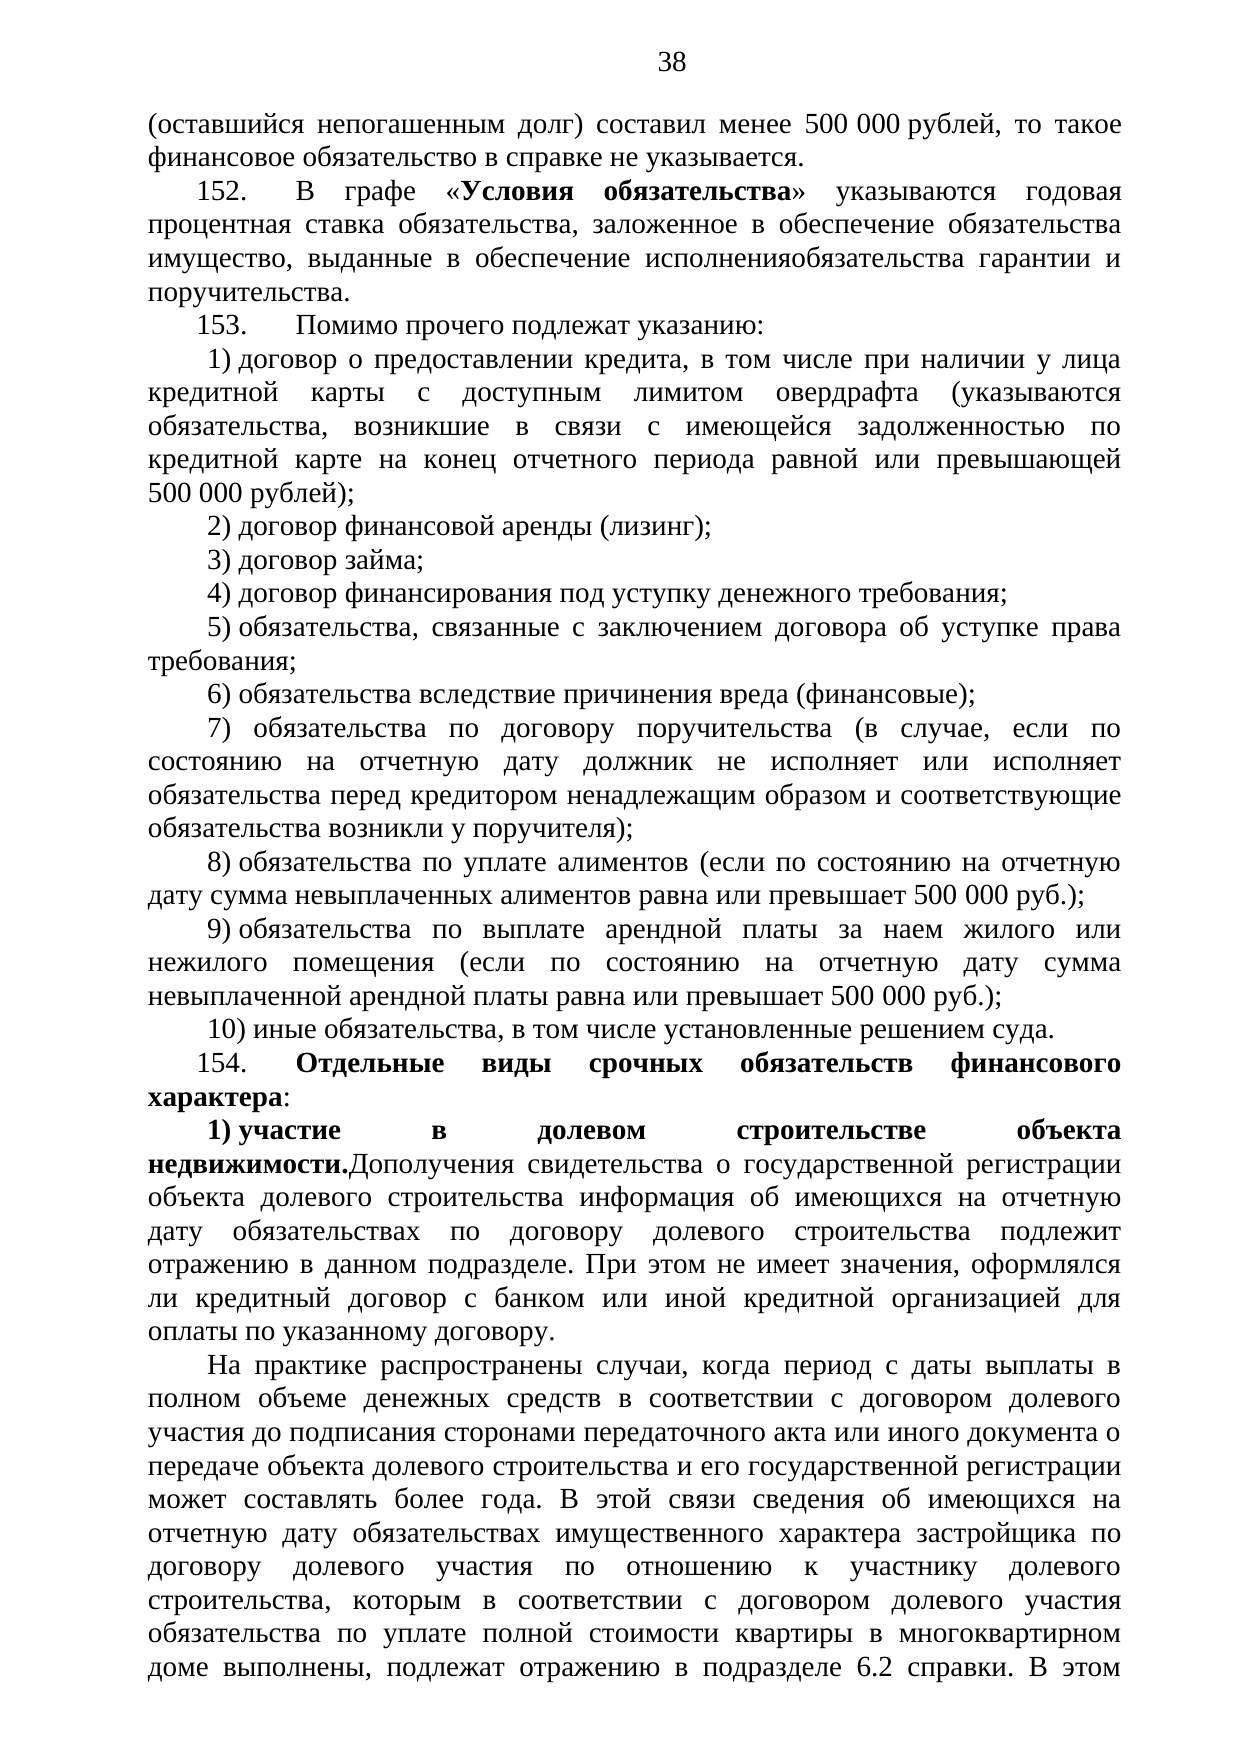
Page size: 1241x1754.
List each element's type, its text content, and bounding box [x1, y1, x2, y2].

list 4) договор финансирования под уступку денежного требования; [148, 576, 1122, 609]
list Помимо прочего подлежат указанию: [148, 307, 1122, 341]
text 7) обязательства по договору поручительства (в случае, если по состоянию на отчетную дату должник не исполняет или исполняет обязательства перед кредитором ненадлежащим образом и соответствующие обязательства возникли у поручителя); [148, 710, 1122, 844]
text 9) обязательства по выплате арендной платы за наем жилого или нежилого помещения (если по состоянию на отчетную дату сумма невыплаченной арендной платы равна или превышает 500 000 руб.); [148, 911, 1122, 1012]
text 3) договор займа; [148, 542, 1122, 576]
text 8) обязательства по уплате алиментов (если по состоянию на отчетную дату сумма невыплаченных алиментов равна или превышает 500 000 руб.); [148, 844, 1122, 911]
text 1) договор о предоставлении кредита, в том числе при наличии у лица кредитной карты с доступным лимитом овердрафта (указываются обязательства, возникшие в связи с имеющейся задолженностью по кредитной карте на конец отчетного периода равной или превышающей 500 000 рублей); [148, 341, 1122, 508]
list Отдельные виды срочных обязательств финансового характера: [148, 1045, 1122, 1112]
text 2) договор финансовой аренды (лизинг); [148, 508, 1122, 542]
text 10) иные обязательства, в том числе установленные решением суда. [148, 1012, 1122, 1045]
list 5) обязательства, связанные с заключением договора об уступке права требования; [148, 609, 1122, 676]
list 1) участие в долевом строительстве объекта недвижимости.Дополучения свидетельства о государственной регистрации объекта долевого строительства информация об имеющихся на отчетную дату обязательствах по договору долевого строительства подлежит отражению в данном подразделе. При этом не имеет значения, оформлялся ли кредитный договор с банком или иной кредитной организацией для оплаты по указанному договору. [148, 1112, 1122, 1347]
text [148, 1347, 1122, 1682]
list В графе «Условия обязательства» указываются годовая процентная ставка обязательства, заложенное в обеспечение обязательства имущество, выданные в обеспечение исполненияобязательства гарантии и поручительства. [148, 173, 1122, 307]
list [148, 106, 1122, 173]
text 6) обязательства вследствие причинения вреда (финансовые); [148, 676, 1122, 710]
